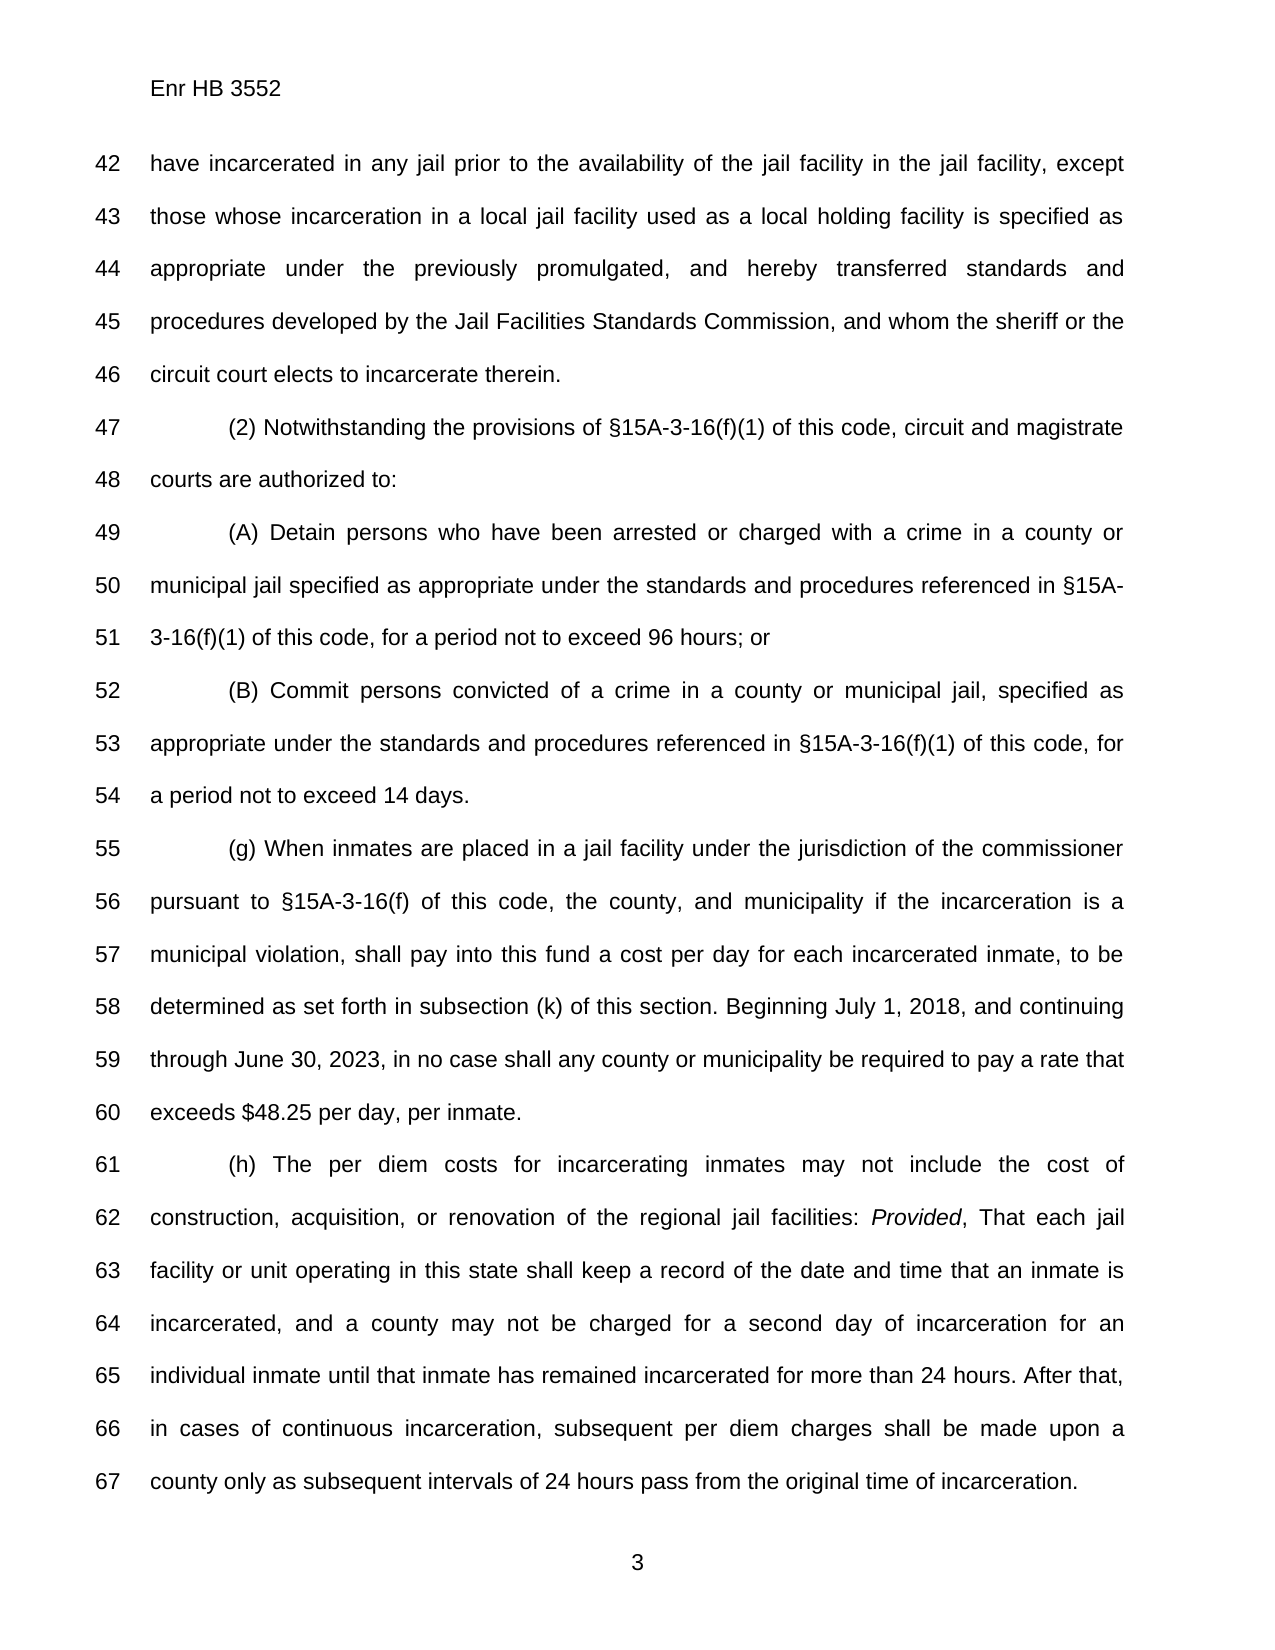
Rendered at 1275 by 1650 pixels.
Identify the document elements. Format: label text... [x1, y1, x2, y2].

text (g) When inmates are placed in a jail facility under the jurisdiction of the commissioner pursuant to §15A-3-16(f) of this code, the county, and municipality if the incarceration is a municipal violation, shall pay into this fund a cost per day for each incarcerated inmate, to be determined as set forth in subsection (k) of this section. Beginning July 1, 2018, and continuing through June 30, 2023, in no case shall any county or municipality be required to pay a rate that exceeds $48.25 per day, per inmate. [150, 835, 1125, 1125]
text (2) Notwithstanding the provisions of §15A-3-16(f)(1) of this code, circuit and magistrate courts are authorized to: [150, 413, 1125, 493]
text (B) Commit persons convicted of a crime in a county or municipal jail, specified as appropriate under the standards and procedures referenced in §15A-3-16(f)(1) of this code, for a period not to exceed 14 days. [150, 677, 1125, 809]
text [150, 150, 1125, 387]
text (A) Detain persons who have been arrested or charged with a crime in a county or municipal jail specified as appropriate under the standards and procedures referenced in §15A-3-16(f)(1) of this code, for a period not to exceed 96 hours; or [150, 519, 1125, 651]
text (h) The per diem costs for incarcerating inmates may not include the cost of construction, acquisition, or renovation of the regional jail facilities: Provided, That each jail facility or unit operating in this state shall keep a record of the date and time that an inmate is incarcerated, and a county may not be charged for a second day of incarceration for an individual inmate until that inmate has remained incarcerated for more than 24 hours. After that, in cases of continuous incarceration, subsequent per diem charges shall be made upon a county only as subsequent intervals of 24 hours pass from the original time of incarceration. [150, 1151, 1125, 1494]
